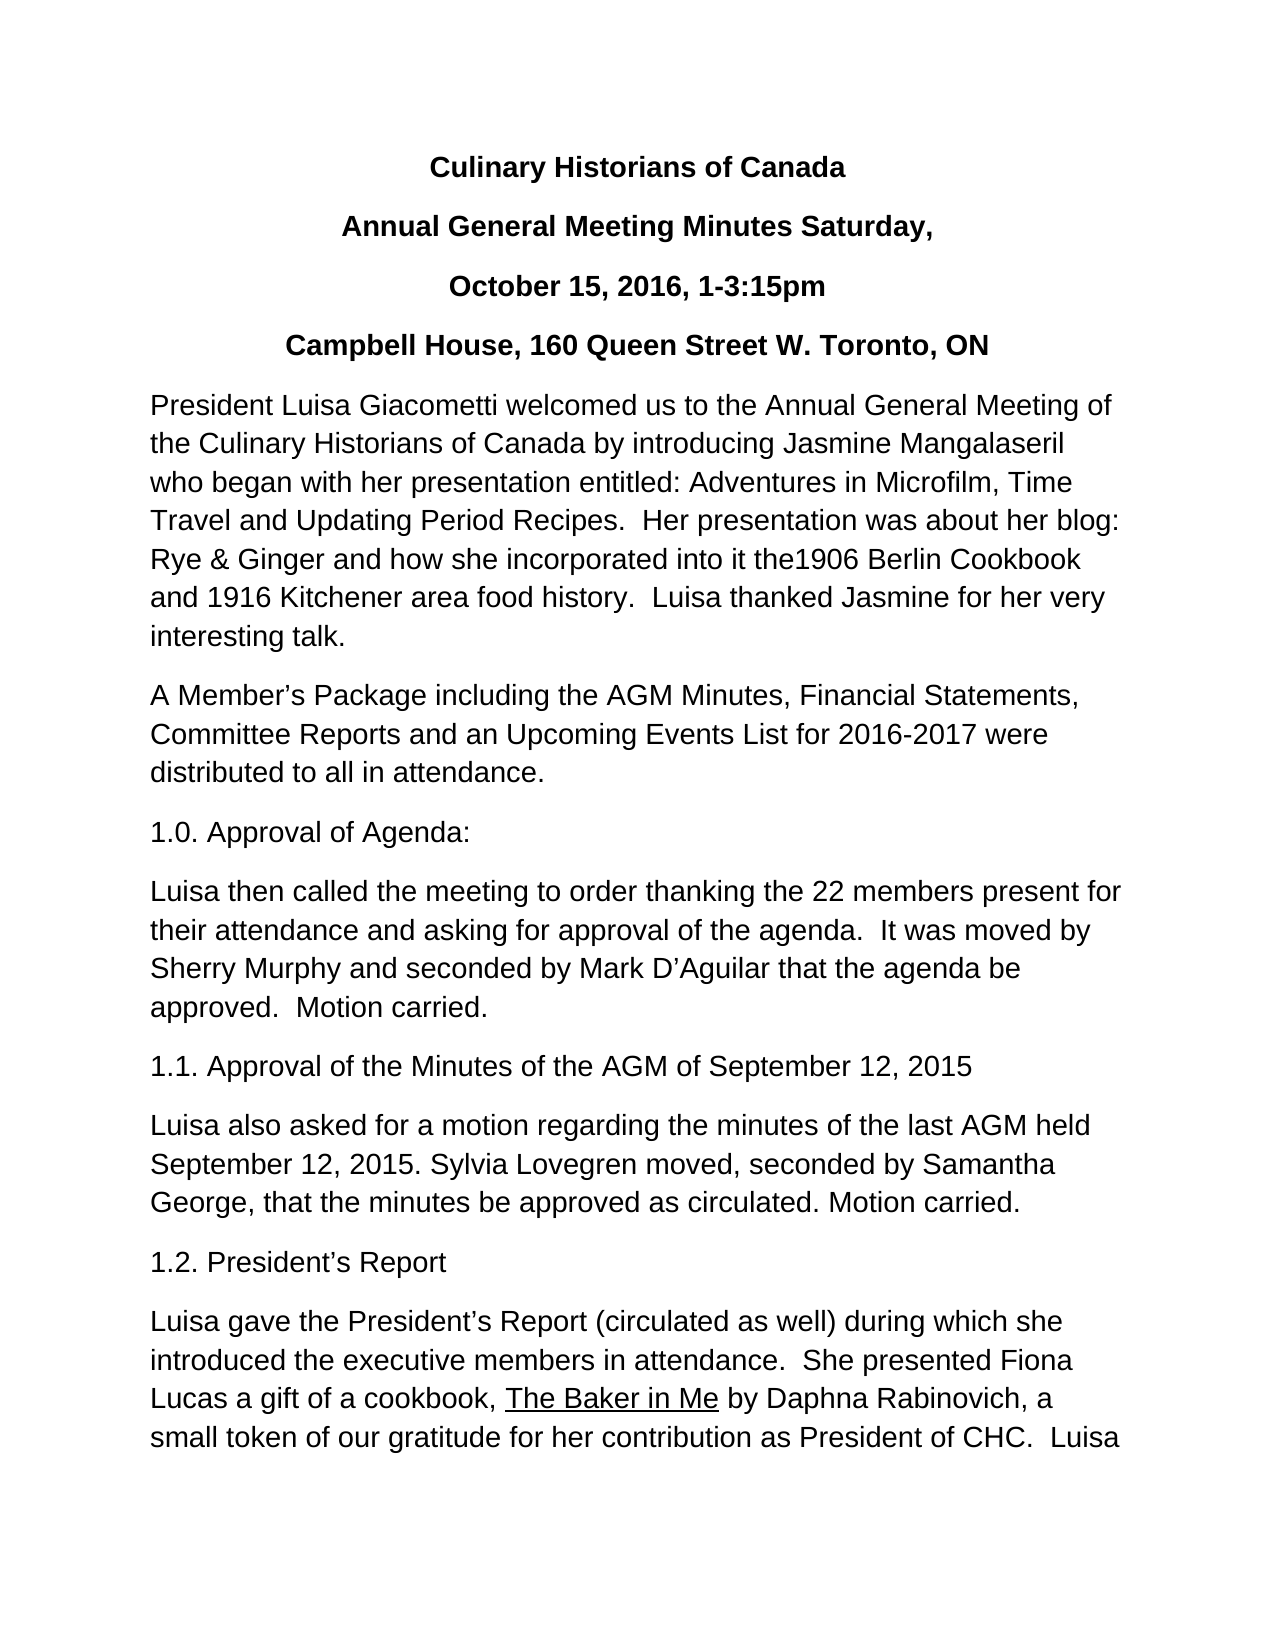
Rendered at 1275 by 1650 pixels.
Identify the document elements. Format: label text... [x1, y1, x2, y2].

text Luisa also asked for a motion regarding the minutes of the last AGM held September 12, 2015. Sylvia Lovegren moved, seconded by Samantha George, that the minutes be approved as circulated. Motion carried. [150, 1108, 1125, 1219]
text Campbell House, 160 Queen Street W. Toronto, ON [150, 328, 1125, 362]
text 1.2. President’s Report [150, 1245, 1125, 1278]
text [150, 1304, 1125, 1453]
text 1.1. Approval of the Minutes of the AGM of September 12, 2015 [150, 1049, 1125, 1082]
text President Luisa Giacometti welcomed us to the Annual General Meeting of the Culinary Historians of Canada by introducing Jasmine Mangalaseril who began with her presentation entitled: Adventures in Microfilm, Time Travel and Updating Period Recipes. Her presentation was about her blog: Rye & Ginger and how she incorporated into it the1906 Berlin Cookbook and 1916 Kitchener area food history. Luisa thanked Jasmine for her very interesting talk. [150, 387, 1125, 652]
text A Member’s Package including the AGM Minutes, Financial Statements, Committee Reports and an Upcoming Events List for 2016-2017 were distributed to all in attendance. [150, 678, 1125, 789]
text Culinary Historians of Canada [150, 150, 1125, 183]
text October 15, 2016, 1-3:15pm [150, 269, 1125, 302]
text Annual General Meeting Minutes Saturday, [150, 209, 1125, 243]
text 1.0. Approval of Agenda: [150, 814, 1125, 848]
text Luisa then called the meeting to order thanking the 22 members present for their attendance and asking for approval of the agenda. It was moved by Sherry Murphy and seconded by Mark D’Aguilar that the agenda be approved. Motion carried. [150, 874, 1125, 1023]
